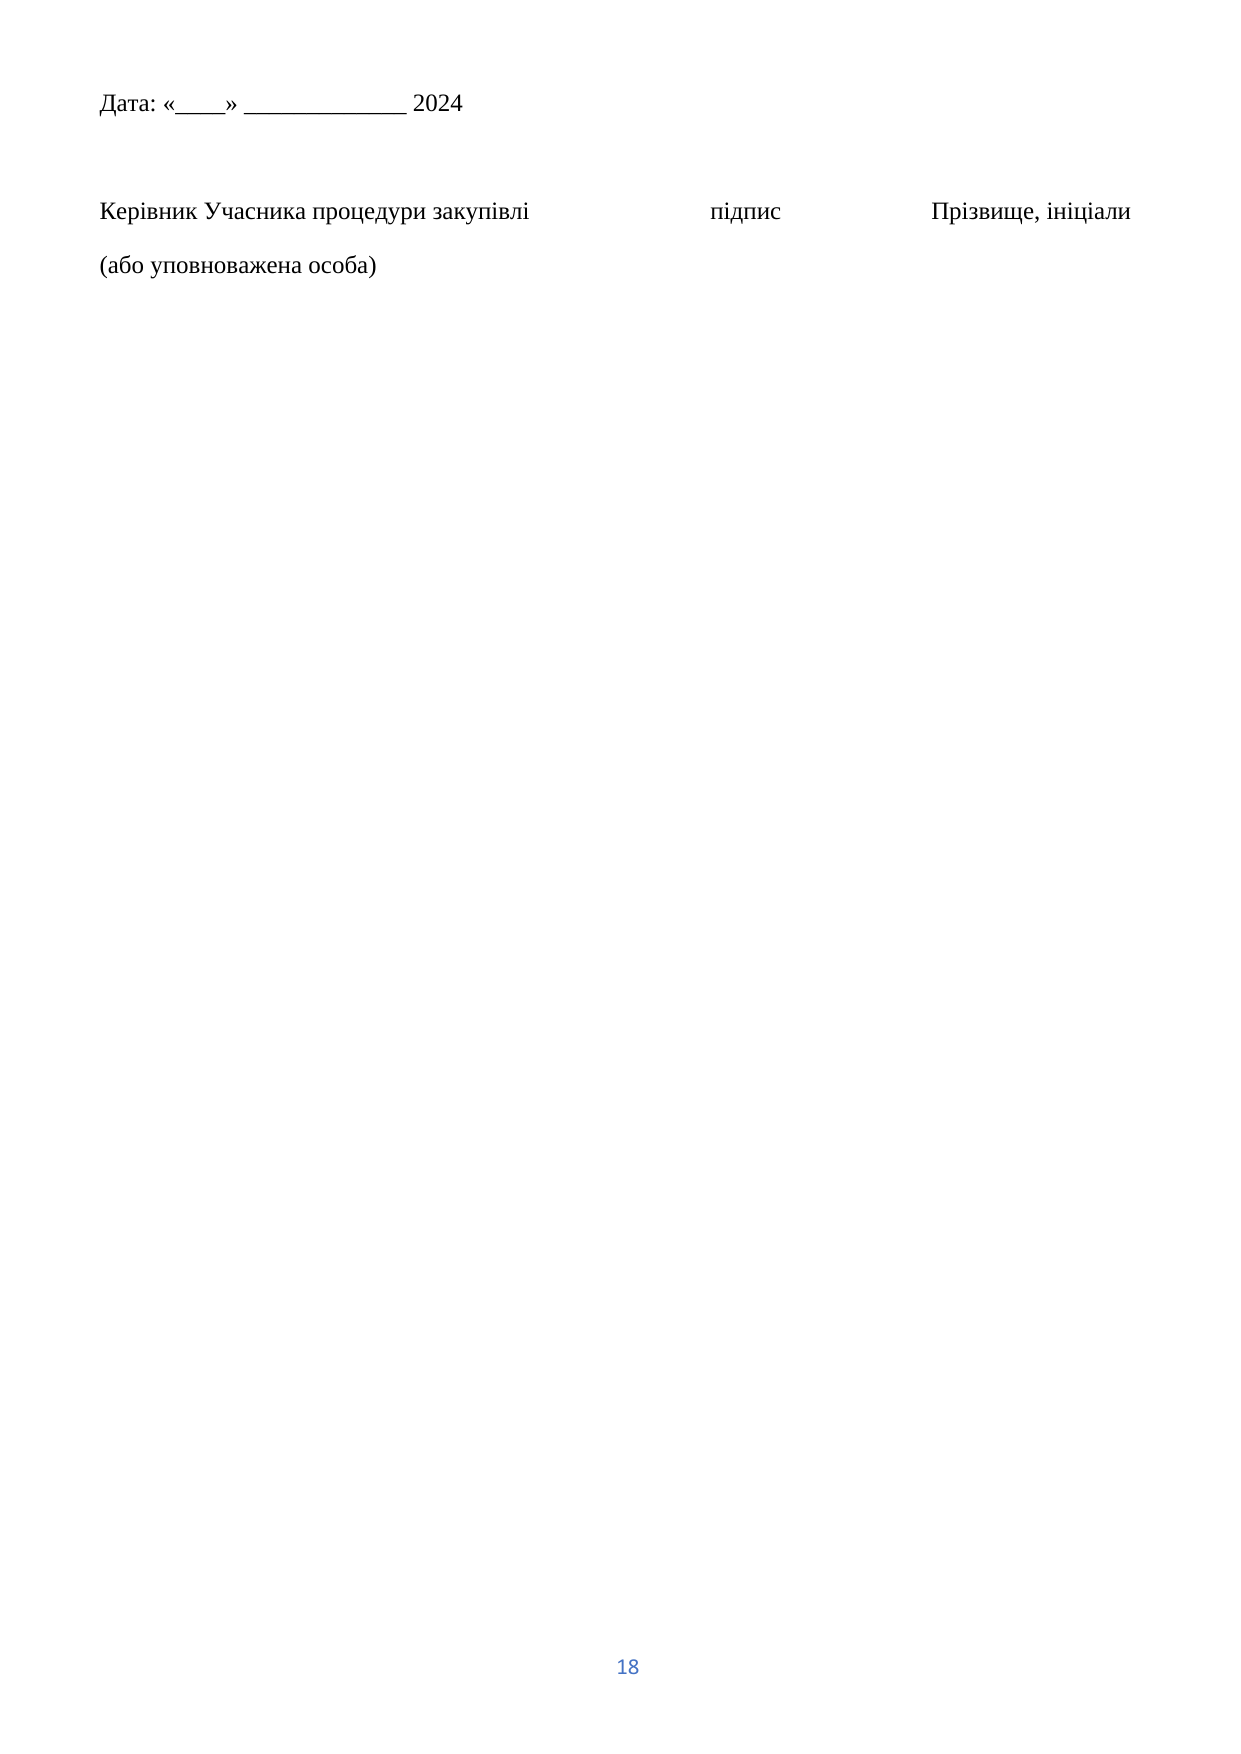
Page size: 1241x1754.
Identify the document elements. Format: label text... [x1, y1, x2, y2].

table_header підпис [604, 89, 887, 303]
table_header Прізвище, ініціали [887, 89, 1203, 303]
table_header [88, 89, 604, 303]
